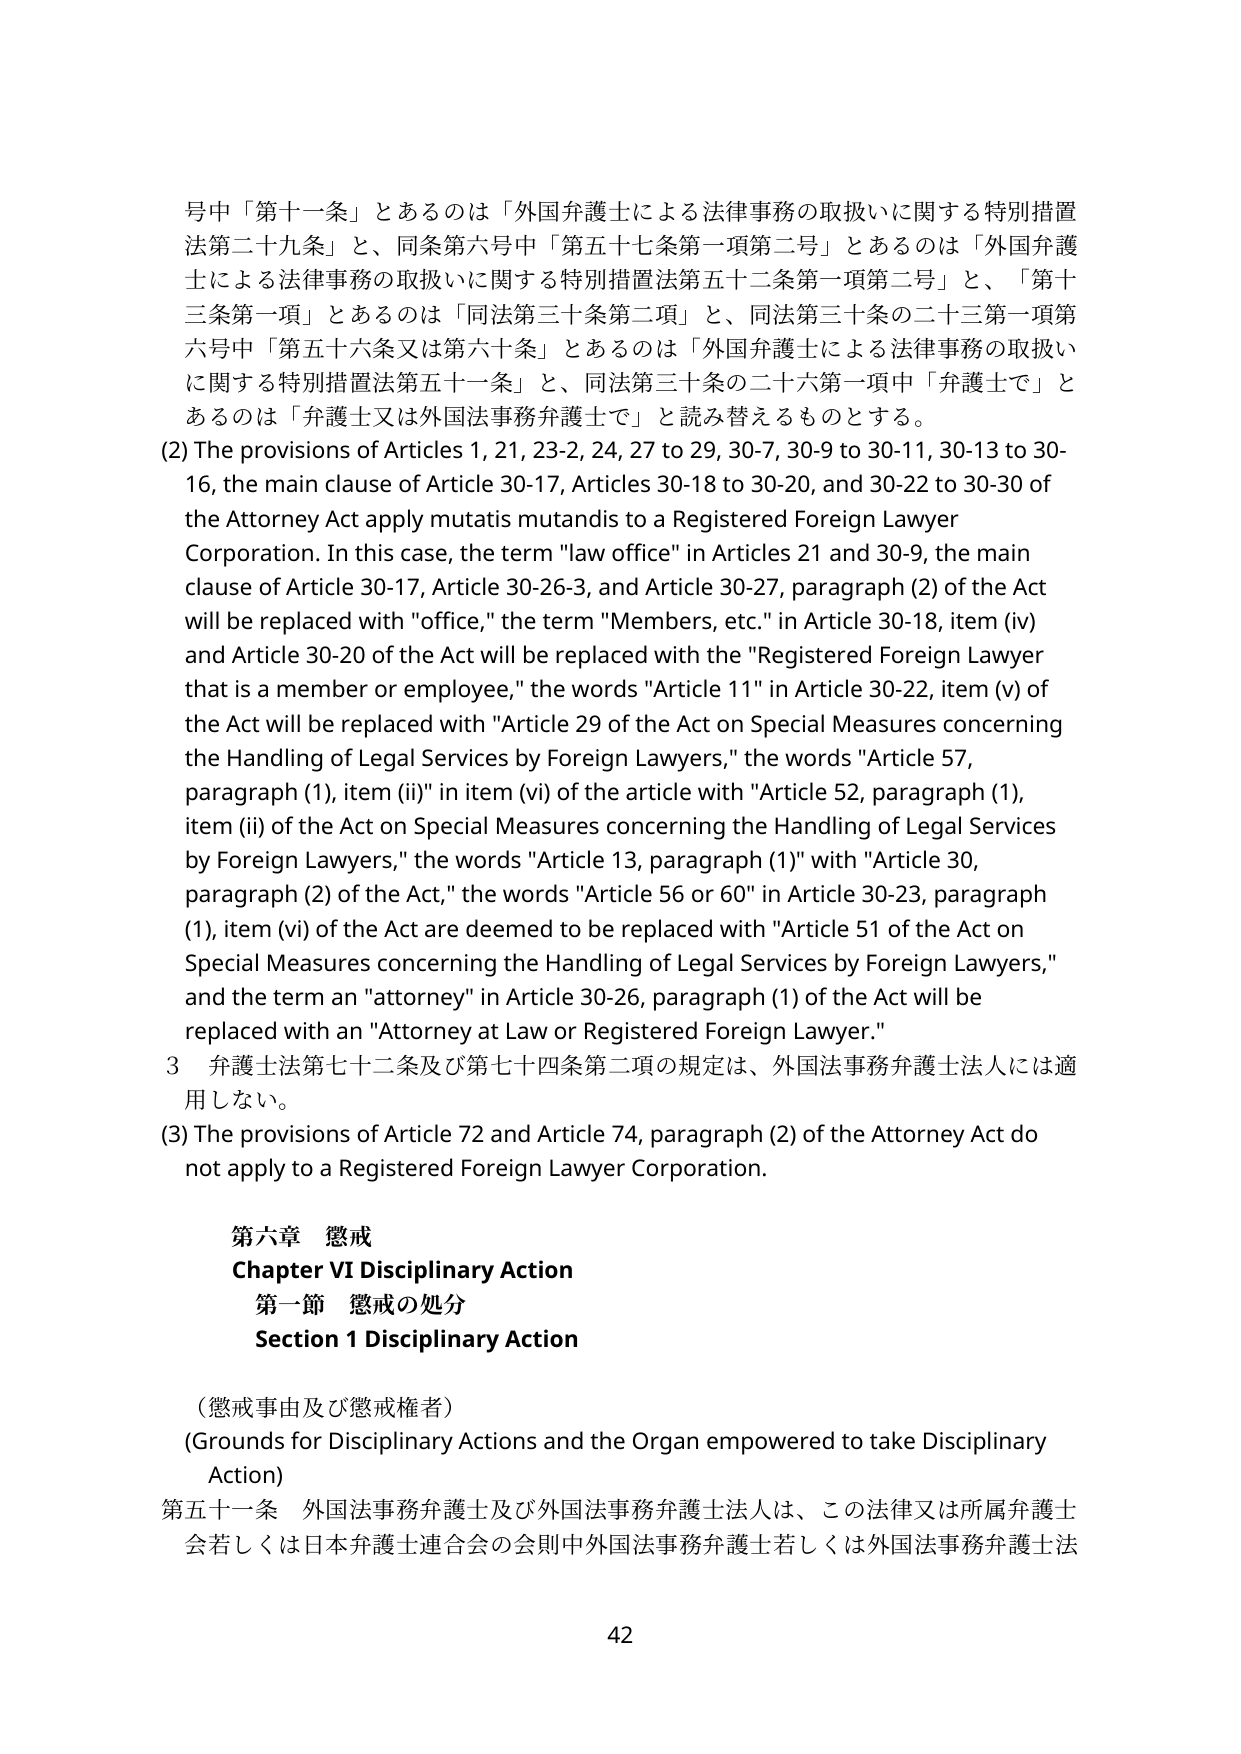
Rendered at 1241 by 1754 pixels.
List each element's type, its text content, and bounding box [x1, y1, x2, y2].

text (3) The provisions of Article 72 and Article 74, paragraph (2) of the Attorney Act do not apply to a Registered Foreign Lawyer Corporation. [161, 1116, 1079, 1184]
text （懲戒事由及び懲戒権者） [184, 1389, 1079, 1424]
text ３ 弁護士法第七十二条及び第七十四条第二項の規定は、外国法事務弁護士法人には適用しない。 [161, 1048, 1079, 1116]
text Section 1 Disciplinary Action [253, 1321, 1079, 1355]
text Chapter VI Disciplinary Action [230, 1253, 1079, 1287]
text 第一節 懲戒の処分 [253, 1287, 1079, 1321]
text (2) The provisions of Articles 1, 21, 23-2, 24, 27 to 29, 30-7, 30-9 to 30-11, 30-13 to 30-16, the main clause of Article 30-17, Articles 30-18 to 30-20, and 30-22 to 30-30 of the Attorney Act apply mutatis mutandis to a Registered Foreign Lawyer Corporation. In this case, the term "law office" in Articles 21 and 30-9, the main clause of Article 30-17, Article 30-26-3, and Article 30-27, paragraph (2) of the Act will be replaced with "office," the term "Members, etc." in Article 30-18, item (iv) and Article 30-20 of the Act will be replaced with the "Registered Foreign Lawyer that is a member or employee," the words "Article 11" in Article 30-22, item (v) of the Act will be replaced with "Article 29 of the Act on Special Measures concerning the Handling of Legal Services by Foreign Lawyers," the words "Article 57, paragraph (1), item (ii)" in item (vi) of the article with "Article 52, paragraph (1), item (ii) of the Act on Special Measures concerning the Handling of Legal Services by Foreign Lawyers," the words "Article 13, paragraph (1)" with "Article 30, paragraph (2) of the Act," the words "Article 56 or 60" in Article 30-23, paragraph (1), item (vi) of the Act are deemed to be replaced with "Article 51 of the Act on Special Measures concerning the Handling of Legal Services by Foreign Lawyers," and the term an "attorney" in Article 30-26, paragraph (1) of the Act will be replaced with an "Attorney at Law or Registered Foreign Lawyer." [161, 433, 1079, 1048]
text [161, 1492, 1079, 1560]
text 第六章 懲戒 [230, 1219, 1079, 1253]
text (Grounds for Disciplinary Actions and the Organ empowered to take Disciplinary Action) [184, 1424, 1079, 1492]
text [161, 194, 1079, 433]
